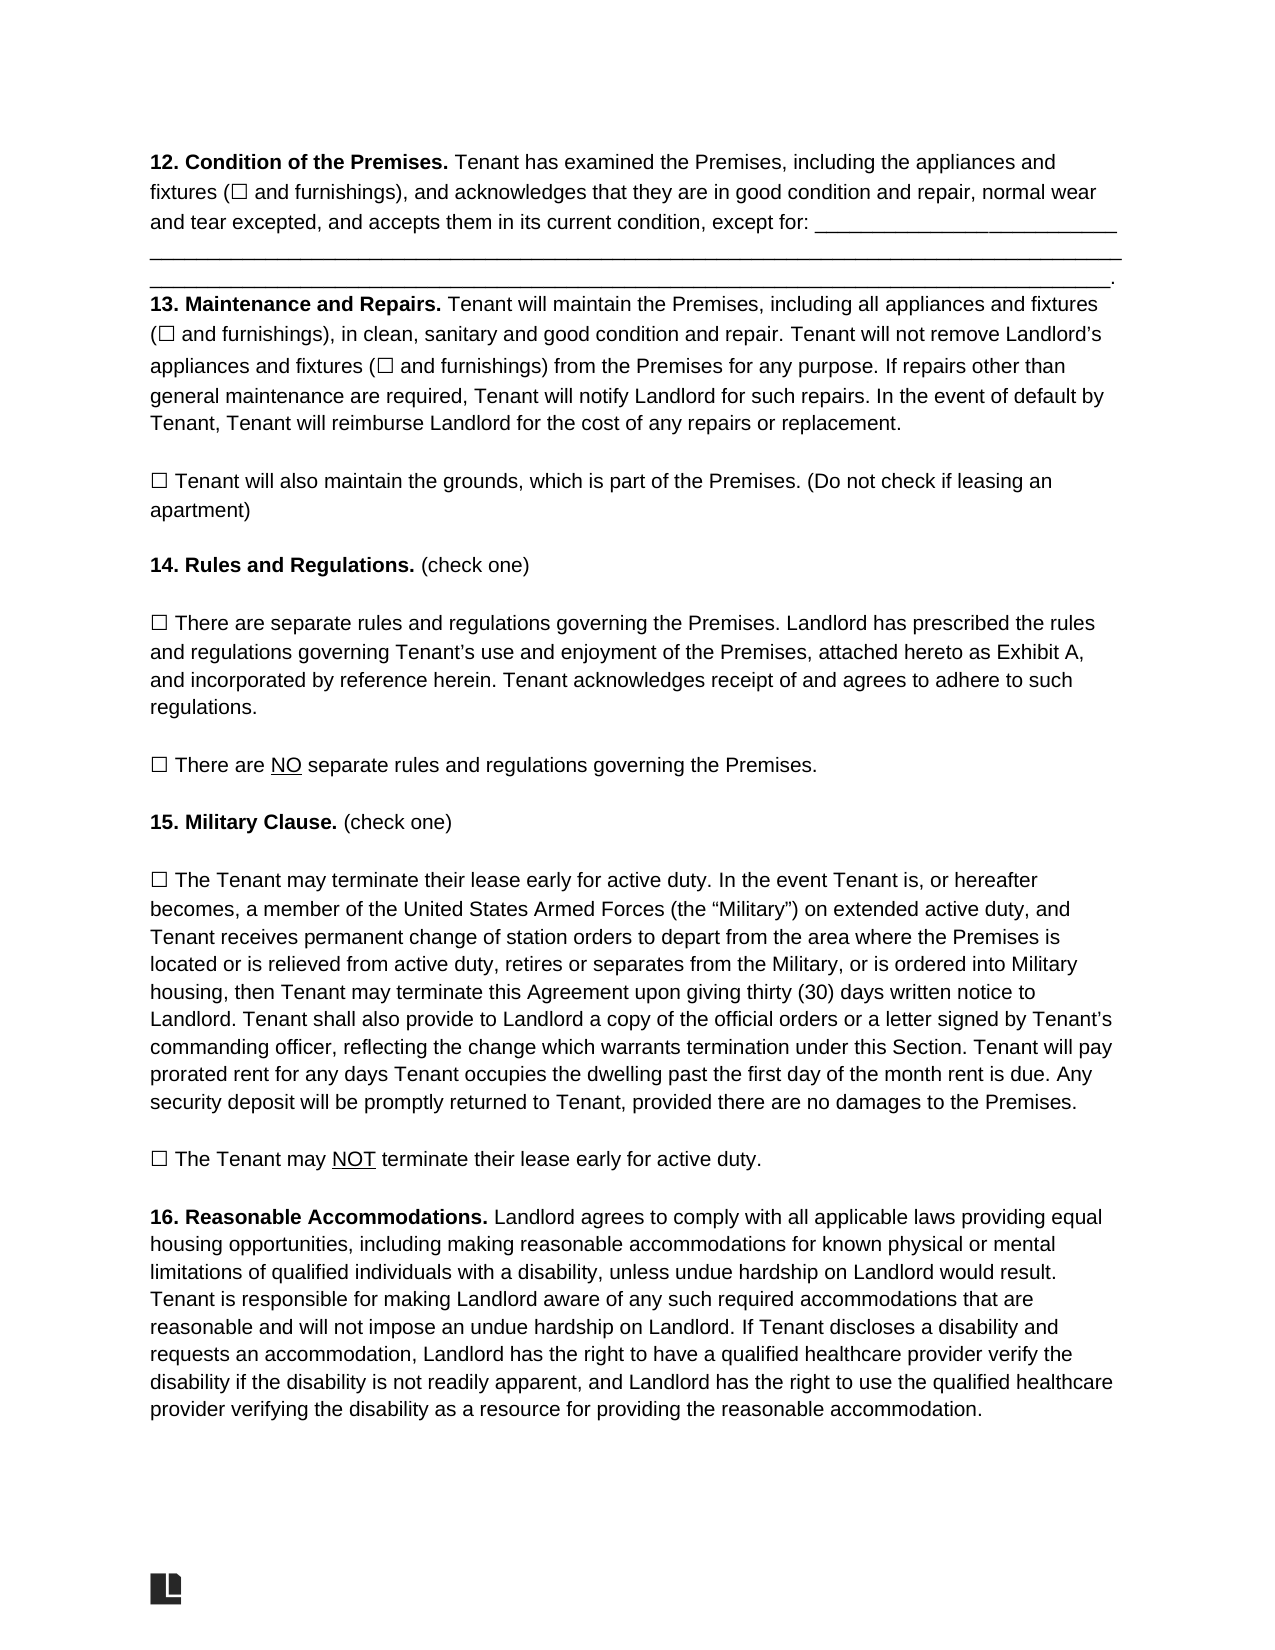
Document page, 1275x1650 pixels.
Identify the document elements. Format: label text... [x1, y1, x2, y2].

text _______________________________________________________________________________________________________________________________________________________________________. [150, 237, 1125, 288]
text Tenant will also maintain the grounds, which is part of the Premises. (Do not check if leasing an apartment) [150, 466, 1125, 522]
text There are NO separate rules and regulations governing the Premises. [150, 750, 1125, 778]
text The Tenant may terminate their lease early for active duty. In the event Tenant is, or hereafter becomes, a member of the United States Armed Forces (the “Military”) on extended active duty, and Tenant receives permanent change of station orders to depart from the area where the Premises is located or is relieved from active duty, retires or separates from the Military, or is ordered into Military housing, then Tenant may terminate this Agreement upon giving thirty (30) days written notice to Landlord. Tenant shall also provide to Landlord a copy of the official orders or a letter signed by Tenant’s commanding officer, reflecting the change which warrants termination under this Section. Tenant will pay prorated rent for any days Tenant occupies the dwelling past the first day of the month rent is due. Any security deposit will be promptly returned to Tenant, provided there are no damages to the Premises. [150, 865, 1125, 1113]
text 14. Rules and Regulations. (check one) [150, 553, 1125, 577]
text The Tenant may NOT terminate their lease early for active duty. [150, 1144, 1125, 1173]
text 16. Reasonable Accommodations. Landlord agrees to comply with all applicable laws providing equal housing opportunities, including making reasonable accommodations for known physical or mental limitations of qualified individuals with a disability, unless undue hardship on Landlord would result. Tenant is responsible for making Landlord aware of any such required accommodations that are reasonable and will not impose an undue hardship on Landlord. If Tenant discloses a disability and requests an accommodation, Landlord has the right to have a qualified healthcare provider verify the disability if the disability is not readily apparent, and Landlord has the right to use the qualified healthcare provider verifying the disability as a resource for providing the reasonable accommodation. [150, 1204, 1125, 1421]
text 15. Military Clause. (check one) [150, 810, 1125, 834]
text 12. Condition of the Premises. Tenant has examined the Premises, including the appliances and fixtures ( and furnishings), and acknowledges that they are in good condition and repair, normal wear and tear excepted, and accepts them in its current condition, except for: __________________________ [150, 150, 1125, 233]
text 13. Maintenance and Repairs. Tenant will maintain the Premises, including all appliances and fixtures ( and furnishings), in clean, sanitary and good condition and repair. Tenant will not remove Landlord’s appliances and fixtures ( and furnishings) from the Premises for any purpose. If repairs other than general maintenance are required, Tenant will notify Landlord for such repairs. In the event of default by Tenant, Tenant will reimburse Landlord for the cost of any repairs or replacement. [150, 292, 1125, 435]
picture [150, 1573, 182, 1605]
text There are separate rules and regulations governing the Premises. Landlord has prescribed the rules and regulations governing Tenant’s use and enjoyment of the Premises, attached hereto as Exhibit A, and incorporated by reference herein. Tenant acknowledges receipt of and agrees to adhere to such regulations. [150, 608, 1125, 719]
